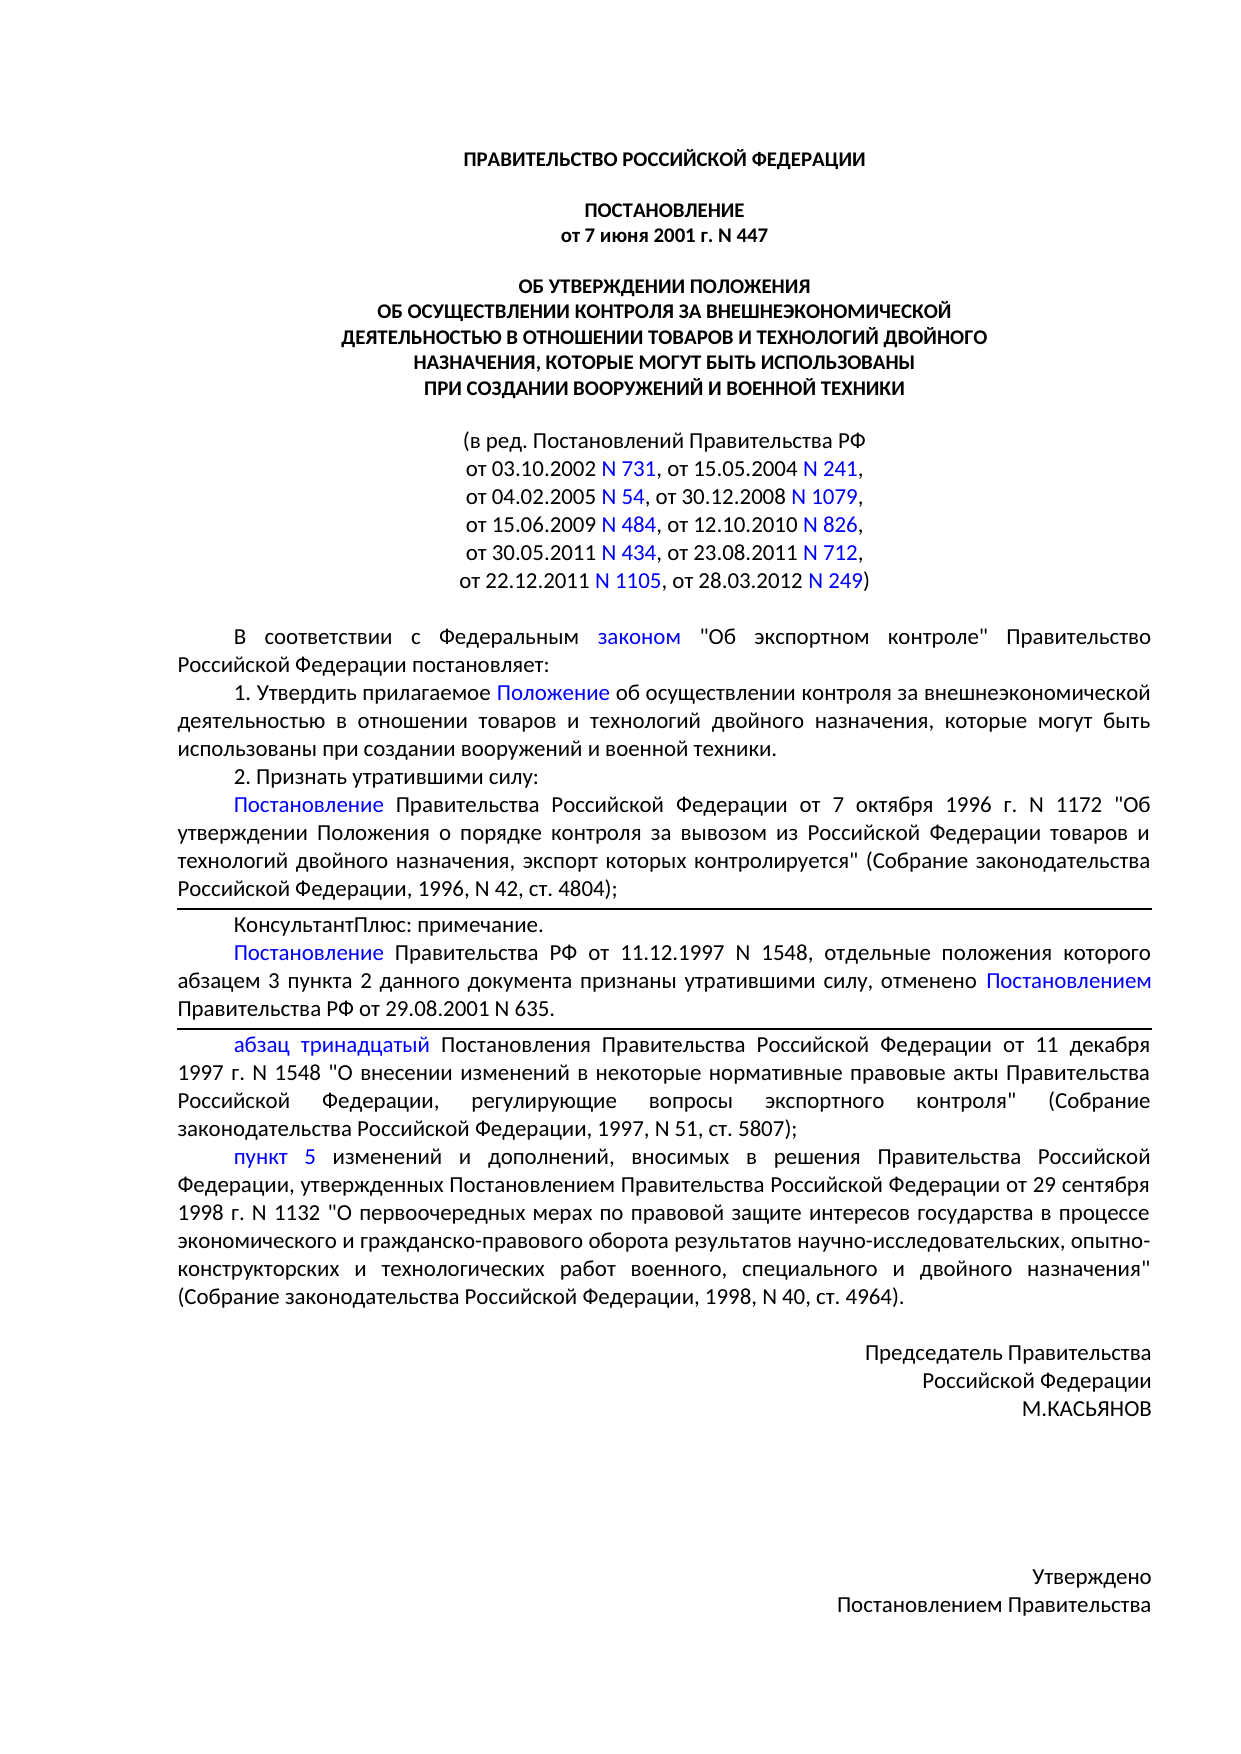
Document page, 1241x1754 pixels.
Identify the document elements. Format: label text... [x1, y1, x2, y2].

text от 30.05.2011 N 434, от 23.08.2011 N 712, [177, 538, 1152, 566]
text Российской Федерации [177, 1366, 1152, 1394]
text Постановление Правительства РФ от 11.12.1997 N 1548, отдельные положения которого абзацем 3 пункта 2 данного документа признаны утратившими силу, отменено Постановлением Правительства РФ от 29.08.2001 N 635. [177, 938, 1152, 1022]
title ОБ УТВЕРЖДЕНИИ ПОЛОЖЕНИЯ [177, 273, 1152, 299]
text 2. Признать утратившими силу: [177, 762, 1152, 790]
title ДЕЯТЕЛЬНОСТЬЮ В ОТНОШЕНИИ ТОВАРОВ И ТЕХНОЛОГИЙ ДВОЙНОГО [177, 324, 1152, 349]
text Постановлением Правительства [177, 1590, 1152, 1618]
text КонсультантПлюс: примечание. [177, 910, 1152, 938]
text М.КАСЬЯНОВ [177, 1394, 1152, 1422]
text от 22.12.2011 N 1105, от 28.03.2012 N 249) [177, 566, 1152, 594]
text от 15.06.2009 N 484, от 12.10.2010 N 826, [177, 510, 1152, 538]
title от 7 июня 2001 г. N 447 [177, 222, 1152, 248]
text В соответствии с Федеральным законом "Об экспортном контроле" Правительство Российской Федерации постановляет: [177, 622, 1152, 678]
title ПРИ СОЗДАНИИ ВООРУЖЕНИЙ И ВОЕННОЙ ТЕХНИКИ [177, 375, 1152, 400]
text от 03.10.2002 N 731, от 15.05.2004 N 241, [177, 454, 1152, 482]
text Утверждено [177, 1562, 1152, 1590]
title ОБ ОСУЩЕСТВЛЕНИИ КОНТРОЛЯ ЗА ВНЕШНЕЭКОНОМИЧЕСКОЙ [177, 299, 1152, 324]
text Постановление Правительства Российской Федерации от 7 октября 1996 г. N 1172 "Об утверждении Положения о порядке контроля за вывозом из Российской Федерации товаров и технологий двойного назначения, экспорт которых контролируется" (Собрание законодательства Российской Федерации, 1996, N 42, ст. 4804); [177, 790, 1152, 902]
title НАЗНАЧЕНИЯ, КОТОРЫЕ МОГУТ БЫТЬ ИСПОЛЬЗОВАНЫ [177, 349, 1152, 375]
title ПОСТАНОВЛЕНИЕ [177, 197, 1152, 222]
text абзац тринадцатый Постановления Правительства Российской Федерации от 11 декабря 1997 г. N 1548 "О внесении изменений в некоторые нормативные правовые акты Правительства Российской Федерации, регулирующие вопросы экспортного контроля" (Собрание законодательства Российской Федерации, 1997, N 51, ст. 5807); [177, 1030, 1152, 1142]
title ПРАВИТЕЛЬСТВО РОССИЙСКОЙ ФЕДЕРАЦИИ [177, 146, 1152, 172]
text пункт 5 изменений и дополнений, вносимых в решения Правительства Российской Федерации, утвержденных Постановлением Правительства Российской Федерации от 29 сентября 1998 г. N 1132 "О первоочередных мерах по правовой защите интересов государства в процессе экономического и гражданско-правового оборота результатов научно-исследовательских, опытно-конструкторских и технологических работ военного, специального и двойного назначения" (Собрание законодательства Российской Федерации, 1998, N 40, ст. 4964). [177, 1142, 1152, 1310]
text Председатель Правительства [177, 1338, 1152, 1366]
text 1. Утвердить прилагаемое Положение об осуществлении контроля за внешнеэкономической деятельностью в отношении товаров и технологий двойного назначения, которые могут быть использованы при создании вооружений и военной техники. [177, 678, 1152, 762]
text (в ред. Постановлений Правительства РФ [177, 426, 1152, 454]
text от 04.02.2005 N 54, от 30.12.2008 N 1079, [177, 482, 1152, 510]
